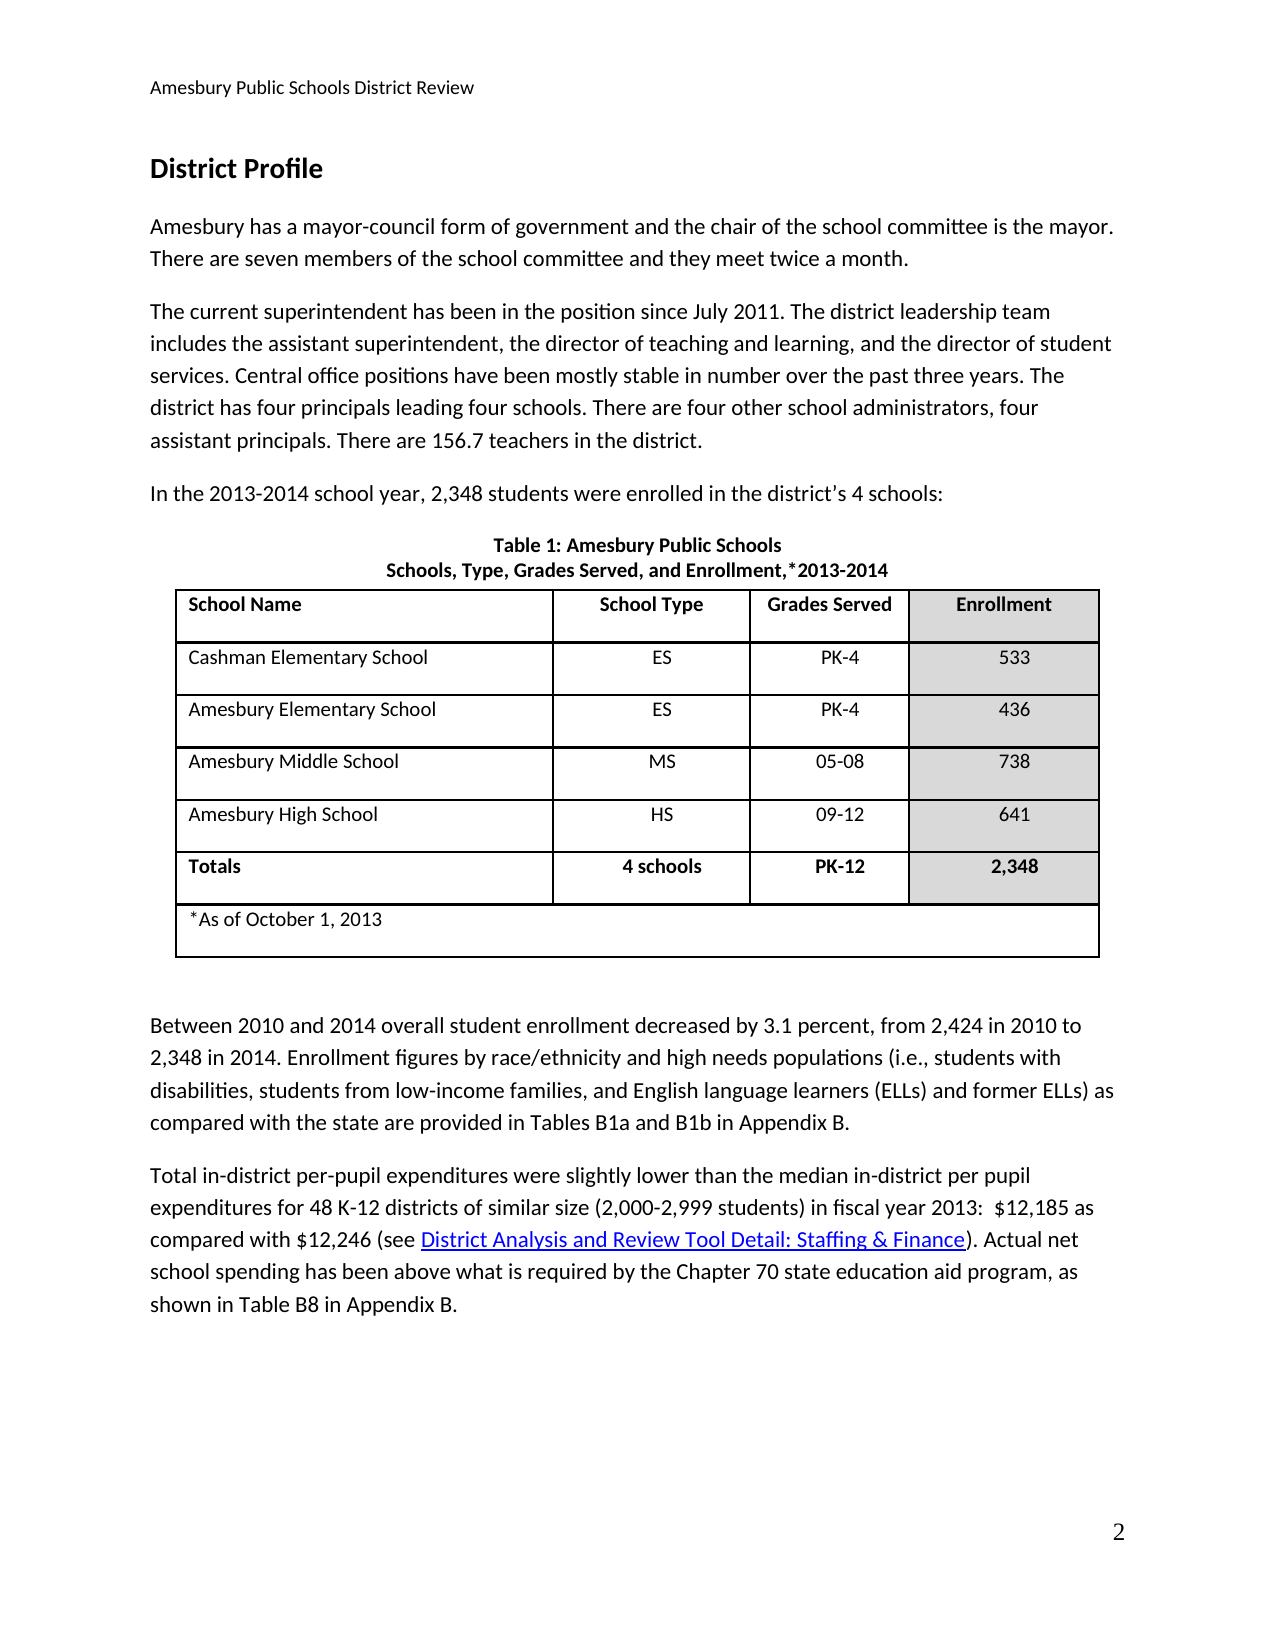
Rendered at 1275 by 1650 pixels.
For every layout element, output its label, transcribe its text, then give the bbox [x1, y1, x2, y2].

table_cell ES [554, 644, 749, 694]
table_cell 738 [910, 749, 1098, 799]
table_cell 641 [910, 801, 1098, 851]
table_cell MS [554, 749, 749, 799]
text In the 2013-2014 school year, 2,348 students were enrolled in the district’s 4 schools: [150, 479, 1125, 507]
text The current superintendent has been in the position since July 2011. The district leadership team includes the assistant superintendent, the director of teaching and learning, and the director of student services. Central office positions have been mostly stable in number over the past three years. The district has four principals leading four schools. There are four other school administrators, four assistant principals. There are 156.7 teachers in the district. [150, 297, 1125, 454]
table_header School Name [177, 591, 552, 641]
table_header Enrollment [910, 591, 1098, 641]
text Total in-district per-pupil expenditures were slightly lower than the median in-district per pupil expenditures for 48 K-12 districts of similar size (2,000-2,999 students) in fiscal year 2013: $12,185 as compared with $12,246 (see District Analysis and Review Tool Detail: Staffing & Finance). Actual net school spending has been above what is required by the Chapter 70 state education aid program, as shown in Table B8 in Appendix B. [150, 1161, 1125, 1318]
table_cell Amesbury Middle School [177, 749, 552, 799]
table_cell 2,348 [910, 853, 1098, 903]
table_cell HS [554, 801, 749, 851]
table_header School Type [554, 591, 749, 641]
table_cell ES [554, 696, 749, 746]
table_cell 436 [910, 696, 1098, 746]
table_cell PK-4 [751, 696, 908, 746]
table_cell Amesbury High School [177, 801, 552, 851]
table_cell 05-08 [751, 749, 908, 799]
text Table 1: Amesbury Public Schools [150, 532, 1125, 557]
table_cell Totals [177, 853, 552, 903]
table_cell Cashman Elementary School [177, 644, 552, 694]
text Schools, Type, Grades Served, and Enrollment,*2013-2014 [150, 557, 1125, 583]
text Between 2010 and 2014 overall student enrollment decreased by 3.1 percent, from 2,424 in 2010 to 2,348 in 2014. Enrollment figures by race/ethnicity and high needs populations (i.e., students with disabilities, students from low-income families, and English language learners (ELLs) and former ELLs) as compared with the state are provided in Tables B1a and B1b in Appendix B. [150, 1011, 1125, 1136]
table_cell 09-12 [751, 801, 908, 851]
text District Profile [150, 150, 1125, 186]
text Amesbury has a mayor-council form of government and the chair of the school committee is the mayor. There are seven members of the school committee and they meet twice a month. [150, 212, 1125, 272]
table_cell PK-12 [751, 853, 908, 903]
table_cell 4 schools [554, 853, 749, 903]
table_cell Amesbury Elementary School [177, 696, 552, 746]
table_header Grades Served [751, 591, 908, 641]
table_cell 533 [910, 644, 1098, 694]
table_cell PK-4 [751, 644, 908, 694]
table_cell *As of October 1, 2013 [177, 906, 1098, 956]
